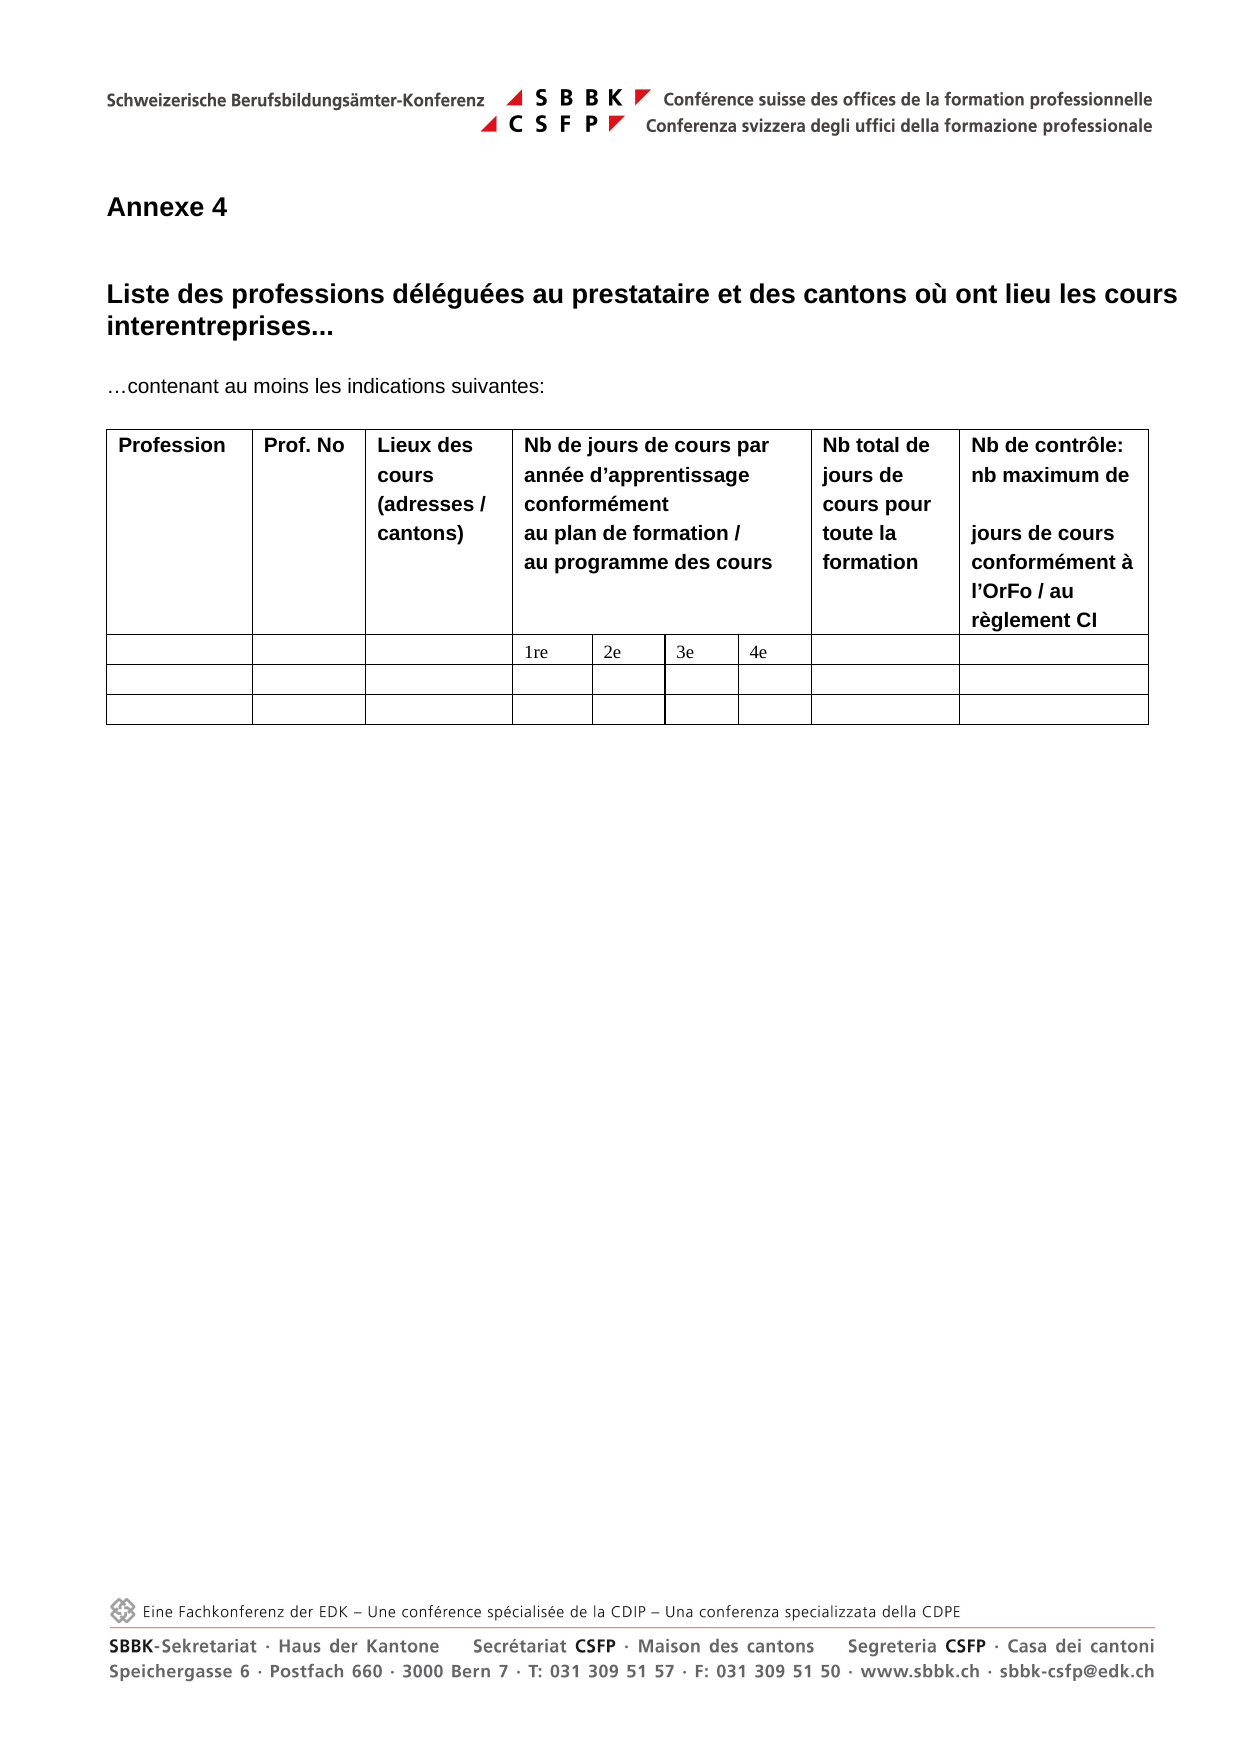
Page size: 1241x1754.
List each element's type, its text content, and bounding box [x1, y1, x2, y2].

table_cell [960, 695, 1148, 724]
text Annexe 4 [106, 191, 1214, 222]
table_cell [366, 635, 512, 664]
table_cell [593, 665, 664, 694]
table_header Profession [107, 430, 252, 634]
table_cell 3e [666, 635, 738, 664]
table_cell [739, 665, 811, 694]
table_cell 4e [739, 635, 811, 664]
table_header Nb de contrôle: nb maximum de jours de cours conformément à l’OrFo / au règlement CI [960, 430, 1148, 634]
table_header Lieux des cours (adresses / cantons) [366, 430, 512, 634]
table_cell [739, 695, 811, 724]
table_cell [253, 635, 365, 664]
table_cell [593, 695, 664, 724]
table_header Nb de jours de cours par année d’apprentissage conformément au plan de formation / au programme des cours [513, 430, 811, 634]
table_cell [366, 665, 512, 694]
table_cell [107, 695, 252, 724]
table_cell [107, 635, 252, 664]
table_cell [666, 665, 738, 694]
table_cell [253, 665, 365, 694]
table_header Prof. No [253, 430, 365, 634]
table_cell [960, 665, 1148, 694]
table_cell [812, 665, 959, 694]
table_cell [253, 695, 365, 724]
text Liste des professions déléguées au prestataire et des cantons où ont lieu les cours interentreprises... [106, 278, 1214, 341]
picture [106, 1594, 1156, 1707]
table_cell [812, 635, 959, 664]
table_cell 1re [513, 635, 592, 664]
table_cell [513, 665, 592, 694]
table_cell [812, 695, 959, 724]
table_cell [513, 695, 592, 724]
table_cell [666, 695, 738, 724]
table_cell 2e [593, 635, 664, 664]
table_cell [107, 665, 252, 694]
table_cell [366, 695, 512, 724]
table_header Nb total de jours de cours pour toute la formation [812, 430, 959, 634]
text …contenant au moins les indications suivantes: [106, 370, 1122, 399]
table_cell [960, 635, 1148, 664]
picture [106, 88, 1153, 137]
